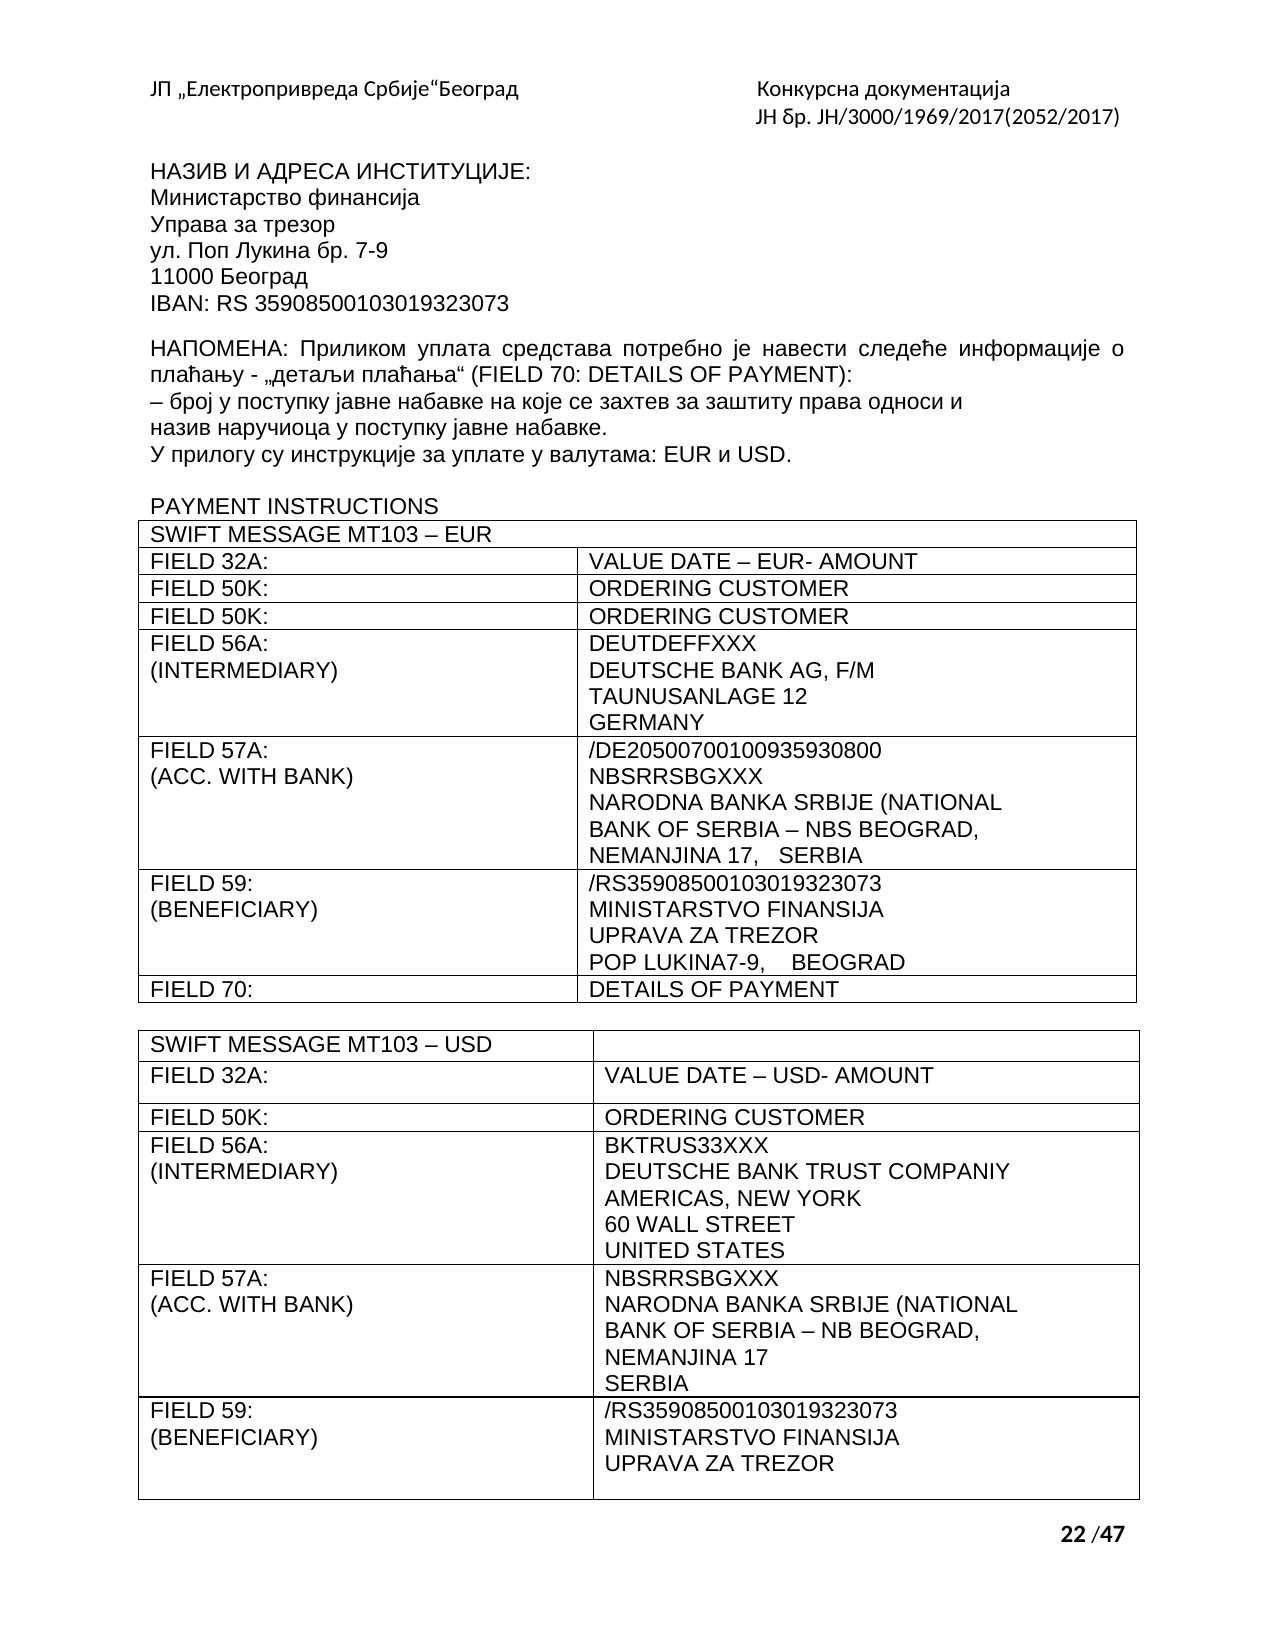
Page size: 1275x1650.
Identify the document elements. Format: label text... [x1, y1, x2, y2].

table_header [594, 1031, 1139, 1061]
table_cell FIELD 56A: (INTERMEDIARY) [139, 1132, 593, 1263]
table_cell FIELD 59: (BENEFICIARY) [139, 870, 577, 975]
table_cell FIELD 50K: [139, 1104, 593, 1131]
text IBAN: RS 35908500103019323073 [150, 289, 1125, 316]
text – број у поступку јавне набавке на које се захтев за заштиту права односи и [150, 388, 1125, 414]
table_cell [594, 1398, 1139, 1499]
table_cell /DE20500700100935930800 NBSRRSBGXXX NARODNA BANKA SRBIJE (NATIONAL BANK OF SERBIA – NBS BEOGRAD, NEMANJINA 17, SERBIA [578, 737, 1136, 868]
table_cell BKTRUS33XXX DEUTSCHE BANK TRUST COMPANIY AMERICAS, NEW YORK 60 WALL STREET UNITED STATES [594, 1132, 1139, 1263]
table_cell FIELD 32A: [139, 548, 577, 574]
table_cell FIELD 70: [139, 976, 577, 1002]
table_cell FIELD 56A: (INTERMEDIARY) [139, 630, 577, 736]
table_cell ORDERING CUSTOMER [594, 1104, 1139, 1131]
table_header SWIFT MESSAGE MT103 – EUR [139, 521, 1136, 547]
text назив наручиоца у поступку јавне набавке. [150, 414, 1125, 441]
text PAYMENT INSTRUCTIONS [150, 493, 1125, 519]
text НАЗИВ И АДРЕСА ИНСТИТУЦИЈЕ: [150, 158, 1125, 184]
text ул. Поп Лукина бр. 7-9 [150, 237, 1125, 263]
table_cell ORDERING CUSTOMER [578, 575, 1136, 602]
text Министарство финансија [150, 184, 1125, 211]
table_cell FIELD 32A: [139, 1062, 593, 1103]
table_header SWIFT MESSAGE MT103 – USD [139, 1031, 593, 1061]
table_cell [139, 1398, 593, 1499]
text НАПОМЕНА: Приликом уплата средстава потребно је навести следеће информације о плаћању - „детаљи плаћања“ (FIELD 70: DETAILS OF PAYMENT): [150, 335, 1125, 388]
table_cell FIELD 50K: [139, 603, 577, 629]
table_cell DETAILS OF PAYMENT [578, 976, 1136, 1002]
table_cell NBSRRSBGXXX NARODNA BANKA SRBIJE (NATIONAL BANK OF SERBIA – NB BEOGRAD, NEMANJINA 17 SERBIA [594, 1265, 1139, 1396]
table_cell FIELD 57A: (ACC. WITH BANK) [139, 1265, 593, 1396]
table_cell VALUE DATE – EUR- AMOUNT [578, 548, 1136, 574]
text 11000 Београд [150, 263, 1125, 289]
text У прилогу су инструкције за уплате у валутама: EUR и USD. [150, 441, 1125, 467]
table_cell FIELD 57A: (ACC. WITH BANK) [139, 737, 577, 868]
text Управа за трезор [150, 211, 1125, 237]
table_cell DEUTDEFFXXX DEUTSCHE BANK AG, F/M TAUNUSANLAGE 12 GERMANY [578, 630, 1136, 736]
table_cell ORDERING CUSTOMER [578, 603, 1136, 629]
table_cell FIELD 50K: [139, 575, 577, 602]
table_cell /RS35908500103019323073 MINISTARSTVO FINANSIJA UPRAVA ZA TREZOR POP LUKINA7-9, BEOGRAD [578, 870, 1136, 975]
table_cell VALUE DATE – USD- AMOUNT [594, 1062, 1139, 1103]
